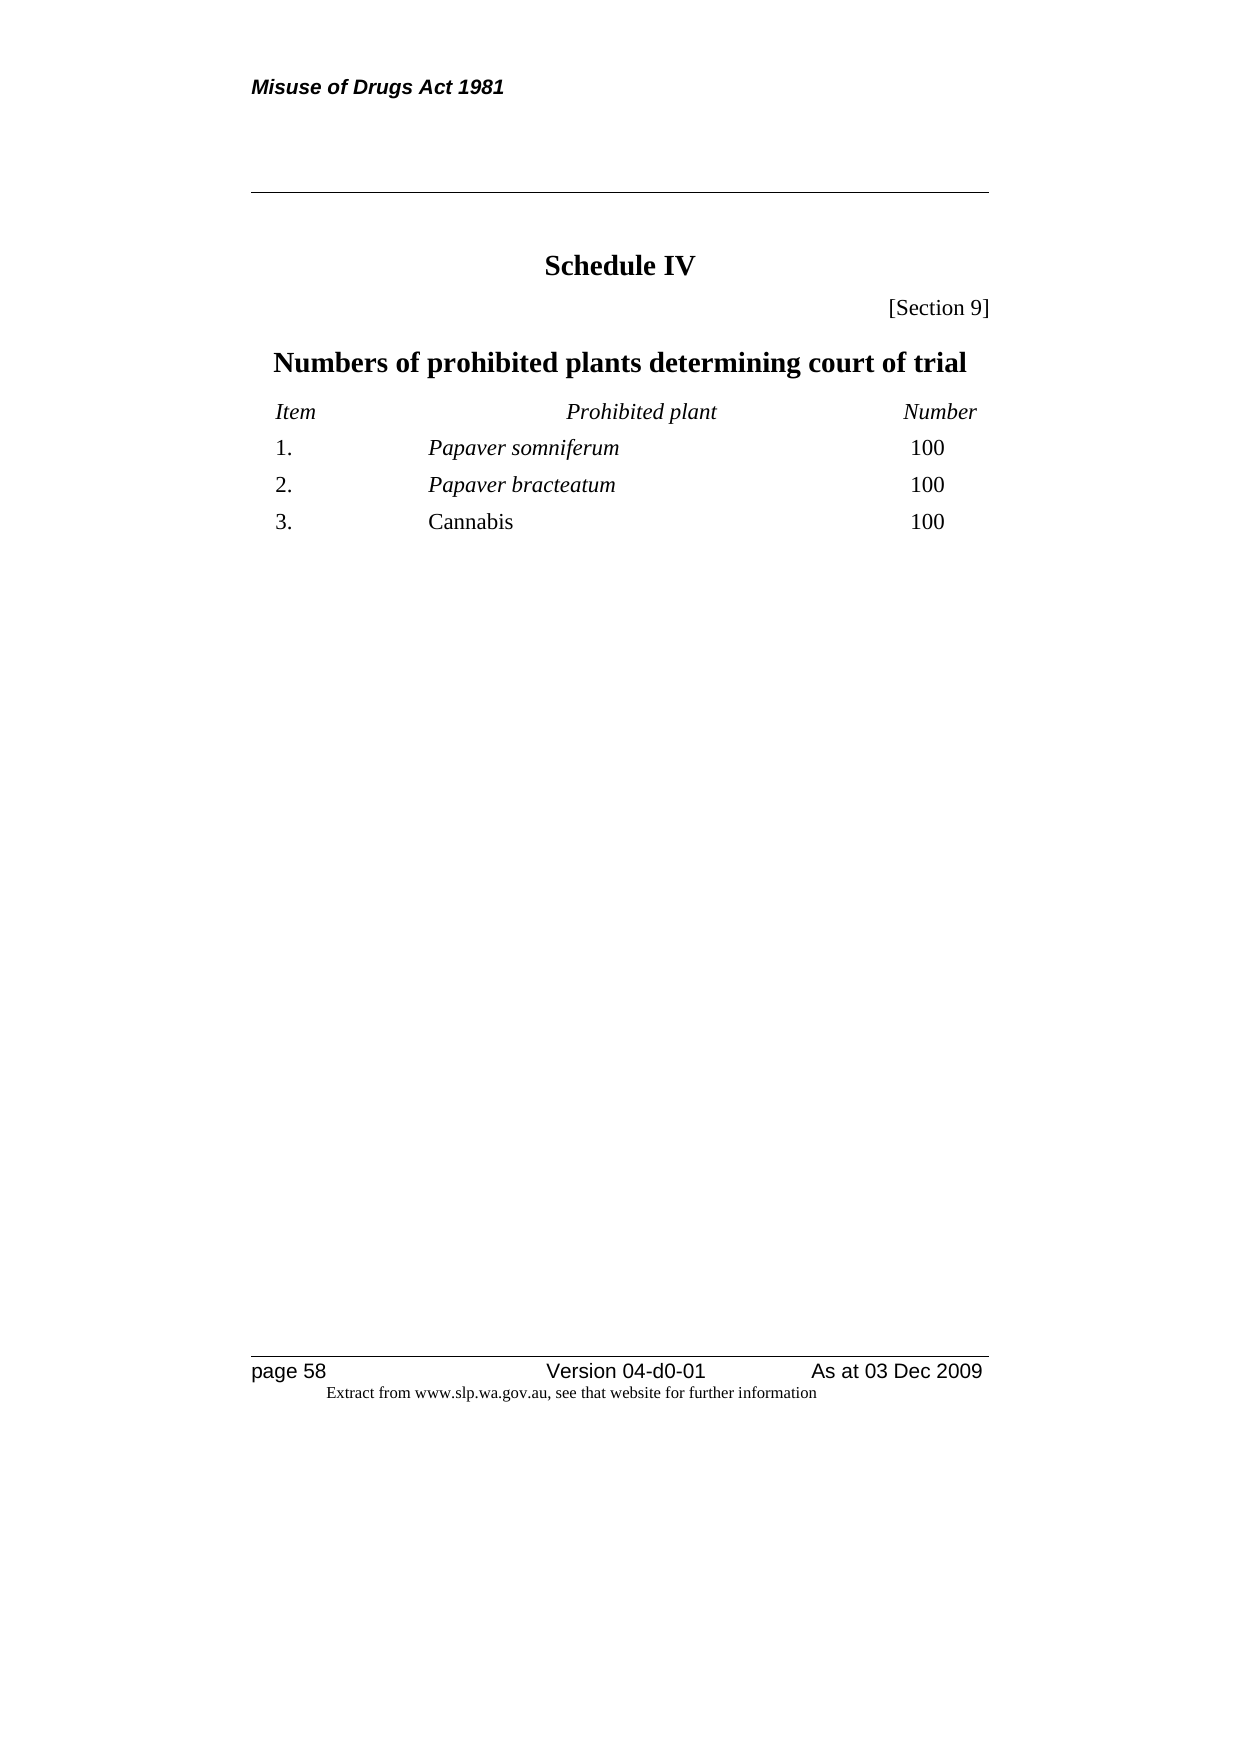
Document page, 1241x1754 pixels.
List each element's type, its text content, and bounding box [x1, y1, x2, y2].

table_cell 100 [870, 428, 1010, 465]
table_cell 2. [260, 465, 413, 502]
table_header Number [870, 391, 1010, 428]
table_cell 3. [260, 502, 413, 538]
table_cell Papaver somniferum [413, 428, 870, 465]
table_cell 100 [870, 502, 1010, 538]
table_cell Cannabis [413, 502, 870, 538]
table_cell 100 [870, 465, 1010, 502]
table_header Prohibited plant [413, 391, 870, 428]
table_cell Papaver bracteatum [413, 465, 870, 502]
subtitle Numbers of prohibited plants determining court of trial [251, 345, 989, 379]
table_header Item [260, 391, 413, 428]
text [Section 9] [251, 294, 989, 320]
subtitle Schedule IV [251, 248, 989, 282]
table_cell 1. [260, 428, 413, 465]
